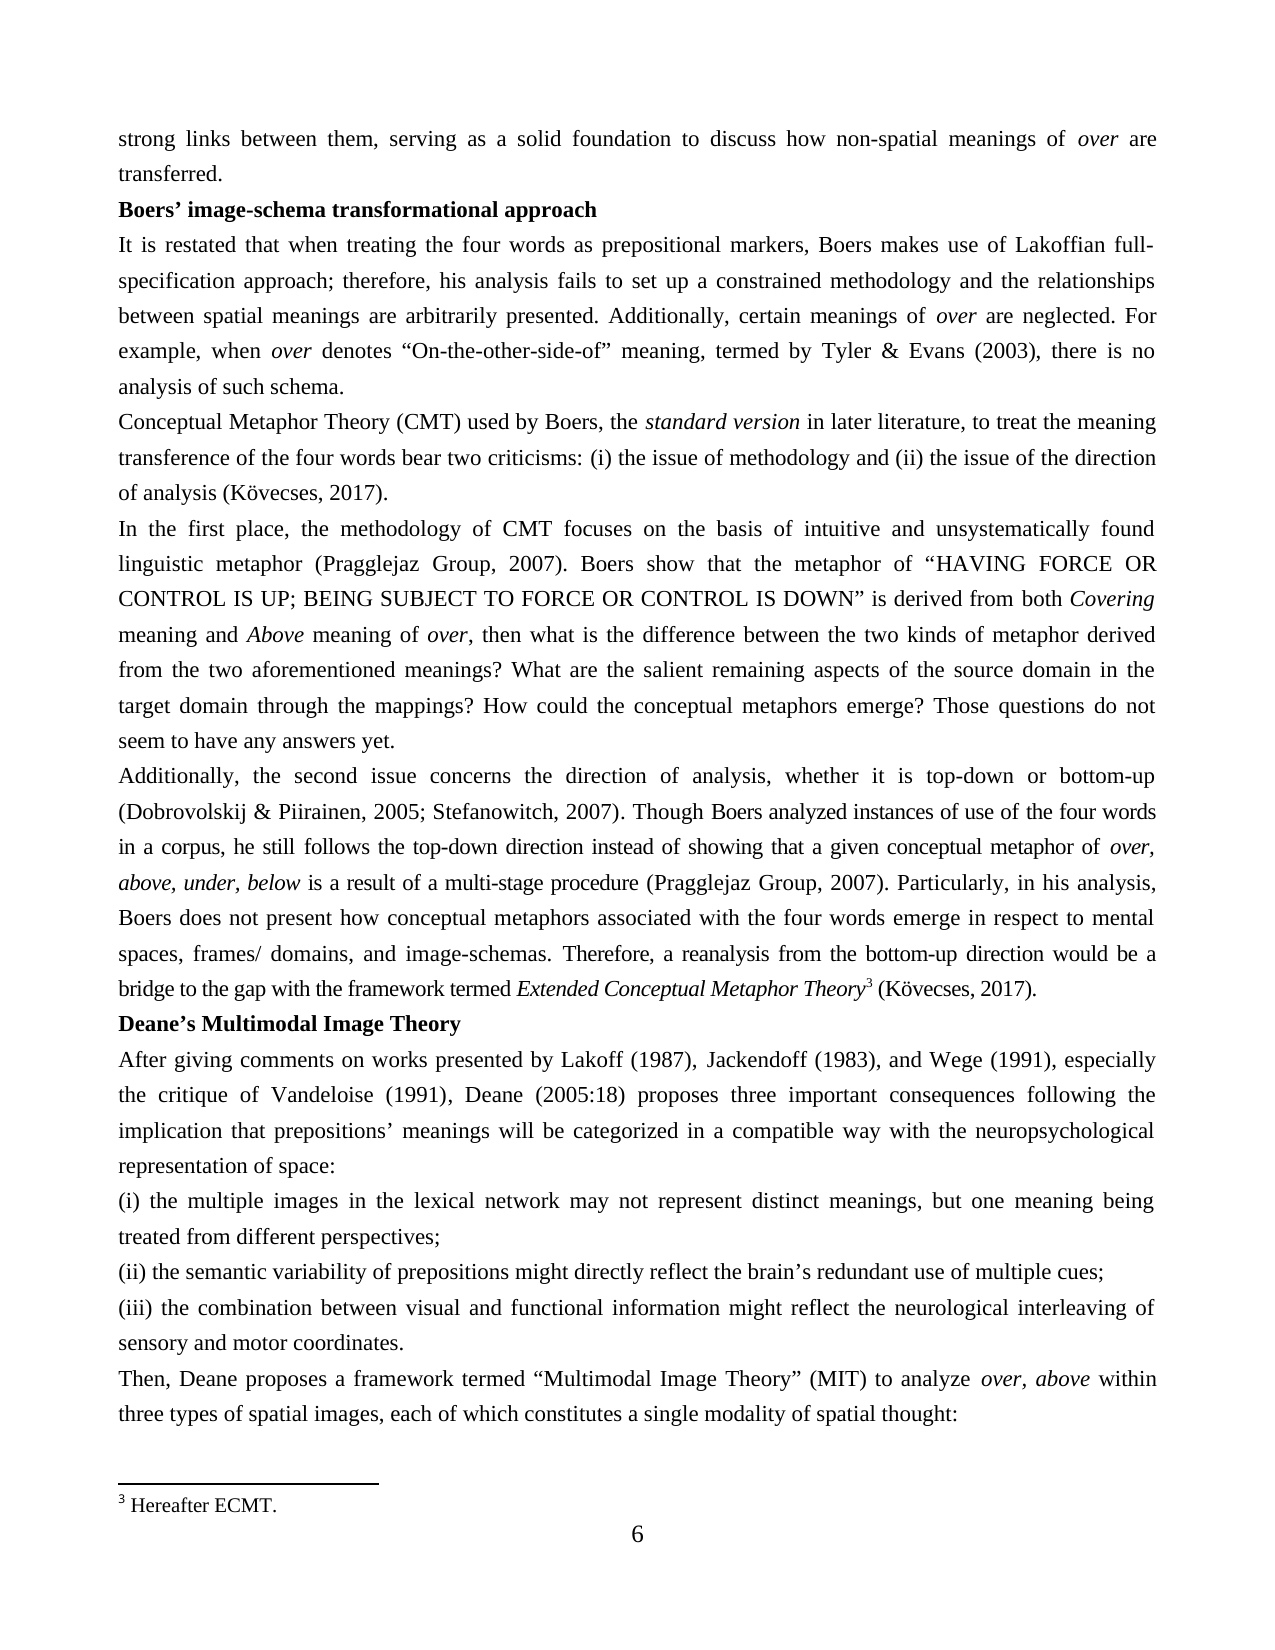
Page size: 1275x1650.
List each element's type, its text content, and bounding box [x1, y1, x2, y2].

text Deane’s Multimodal Image Theory [118, 1003, 1157, 1039]
text (iii) the combination between visual and functional information might reflect the neurological interleaving of sensory and motor coordinates. [118, 1287, 1157, 1358]
text After giving comments on works presented by Lakoff (1987), Jackendoff (1983), and Wege (1991), especially the critique of Vandeloise (1991), Deane (2005:18) proposes three important consequences following the implication that prepositions’ meanings will be categorized in a compatible way with the neuropsychological representation of space: [118, 1039, 1157, 1181]
text In the first place, the methodology of CMT focuses on the basis of intuitive and unsystematically found linguistic metaphor (Pragglejaz Group, 2007). Boers show that the metaphor of “HAVING FORCE OR CONTROL IS UP; BEING SUBJECT TO FORCE OR CONTROL IS DOWN” is derived from both Covering meaning and Above meaning of over, then what is the difference between the two kinds of metaphor derived from the two aforementioned meanings? What are the salient remaining aspects of the source domain in the target domain through the mappings? How could the conceptual metaphors emerge? Those questions do not seem to have any answers yet. [118, 508, 1157, 756]
text (ii) the semantic variability of prepositions might directly reflect the brain’s redundant use of multiple cues; [118, 1251, 1157, 1287]
text Boers’ image-schema transformational approach [118, 189, 1157, 224]
text (i) the multiple images in the lexical network may not represent distinct meanings, but one meaning being treated from different perspectives; [118, 1181, 1157, 1251]
text Then, Deane proposes a framework termed “Multimodal Image Theory” (MIT) to analyze over, above within three types of spatial images, each of which constitutes a single modality of spatial thought: [118, 1358, 1157, 1428]
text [118, 118, 1157, 189]
text Conceptual Metaphor Theory (CMT) used by Boers, the standard version in later literature, to treat the meaning transference of the four words bear two criticisms: (i) the issue of methodology and (ii) the issue of the direction of analysis (Kövecses, 2017). [118, 401, 1157, 508]
text It is restated that when treating the four words as prepositional markers, Boers makes use of Lakoffian full- specification approach; therefore, his analysis fails to set up a constrained methodology and the relationships between spatial meanings are arbitrarily presented. Additionally, certain meanings of over are neglected. For example, when over denotes “On-the-other-side-of” meaning, termed by Tyler & Evans (2003), there is no analysis of such schema. [118, 224, 1157, 401]
text Additionally, the second issue concerns the direction of analysis, whether it is top-down or bottom-up (Dobrovolskij & Piirainen, 2005; Stefanowitch, 2007). Though Boers analyzed instances of use of the four words in a corpus, he still follows the top-down direction instead of showing that a given conceptual metaphor of over, above, under, below is a result of a multi-stage procedure (Pragglejaz Group, 2007). Particularly, in his analysis, Boers does not present how conceptual metaphors associated with the four words emerge in respect to mental spaces, frames/ domains, and image-schemas. Therefore, a reanalysis from the bottom-up direction would be a bridge to the gap with the framework termed Extended Conceptual Metaphor Theory (Kövecses, 2017). [118, 756, 1157, 1003]
